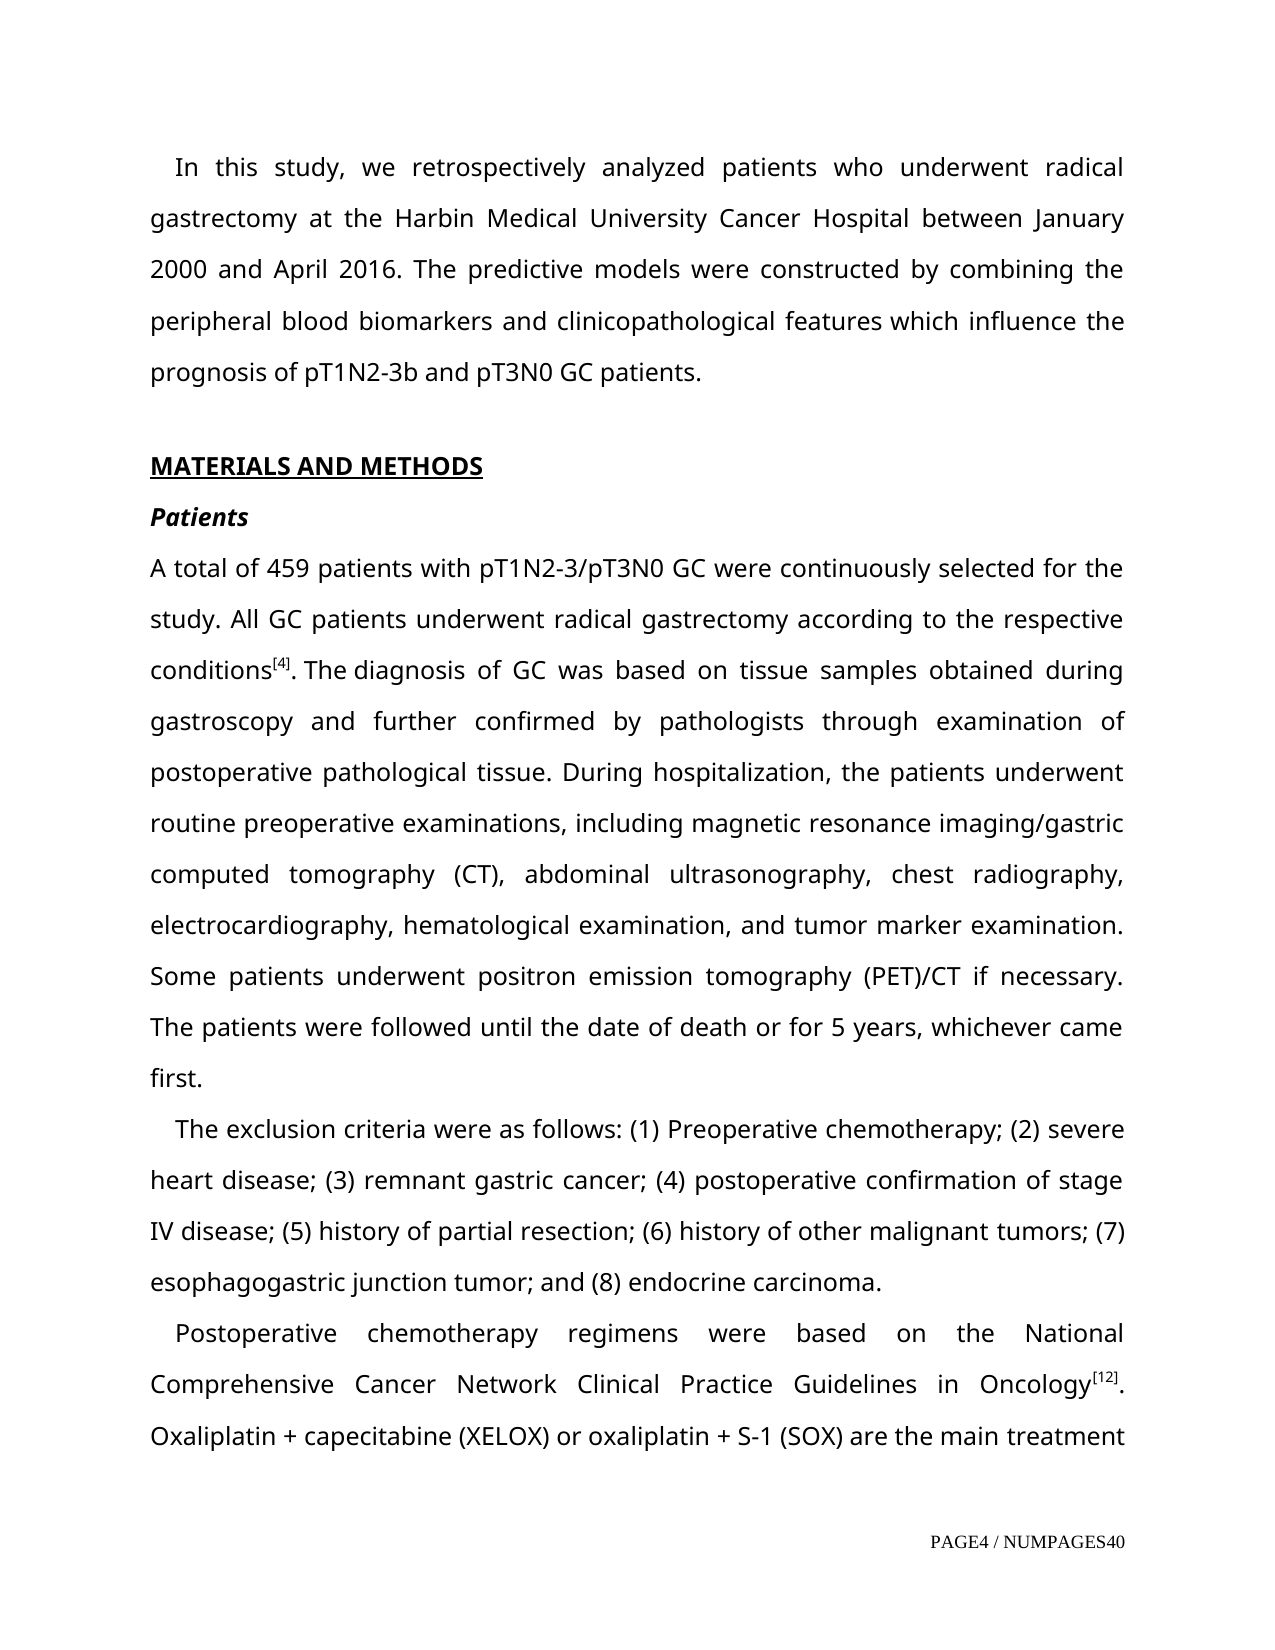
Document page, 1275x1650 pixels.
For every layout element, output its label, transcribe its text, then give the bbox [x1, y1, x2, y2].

text A total of 459 patients with pT1N2-3/pT3N0 GC were continuously selected for the study. All GC patients underwent radical gastrectomy according to the respective conditions[4]. The diagnosis of GC was based on tissue samples obtained during gastroscopy and further confirmed by pathologists through examination of postoperative pathological tissue. During hospitalization, the patients underwent routine preoperative examinations, including magnetic resonance imaging/gastric computed tomography (CT), abdominal ultrasonography, chest radiography, electrocardiography, hematological examination, and tumor marker examination. Some patients underwent positron emission tomography (PET)/CT if necessary. The patients were followed until the date of death or for 5 years, whichever came first. [150, 550, 1125, 1095]
text The exclusion criteria were as follows: (1) preoperative chemotherapy; (2) severe heart disease; (3) remnant gastric cancer; (4) postoperative confirmation of stage IV disease; (5) history of partial resection; (6) history of other malignant tumors; (7) esophagogastric junction tumor; and (8) endocrine carcinoma. [150, 1112, 1125, 1299]
text MATERIALS AND METHODS [150, 448, 1125, 482]
text In this study, we retrospectively analyzed patients who underwent radical gastrectomy at the Harbin Medical University Cancer Hospital between January 2000 and April 2016. The predictive models were constructed by combining the peripheral blood biomarkers and clinicopathological features which influence the prognosis of pT1N2-3b and pT3N0 GC patients. [150, 150, 1125, 388]
text Patients [150, 499, 1125, 533]
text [150, 1316, 1125, 1452]
